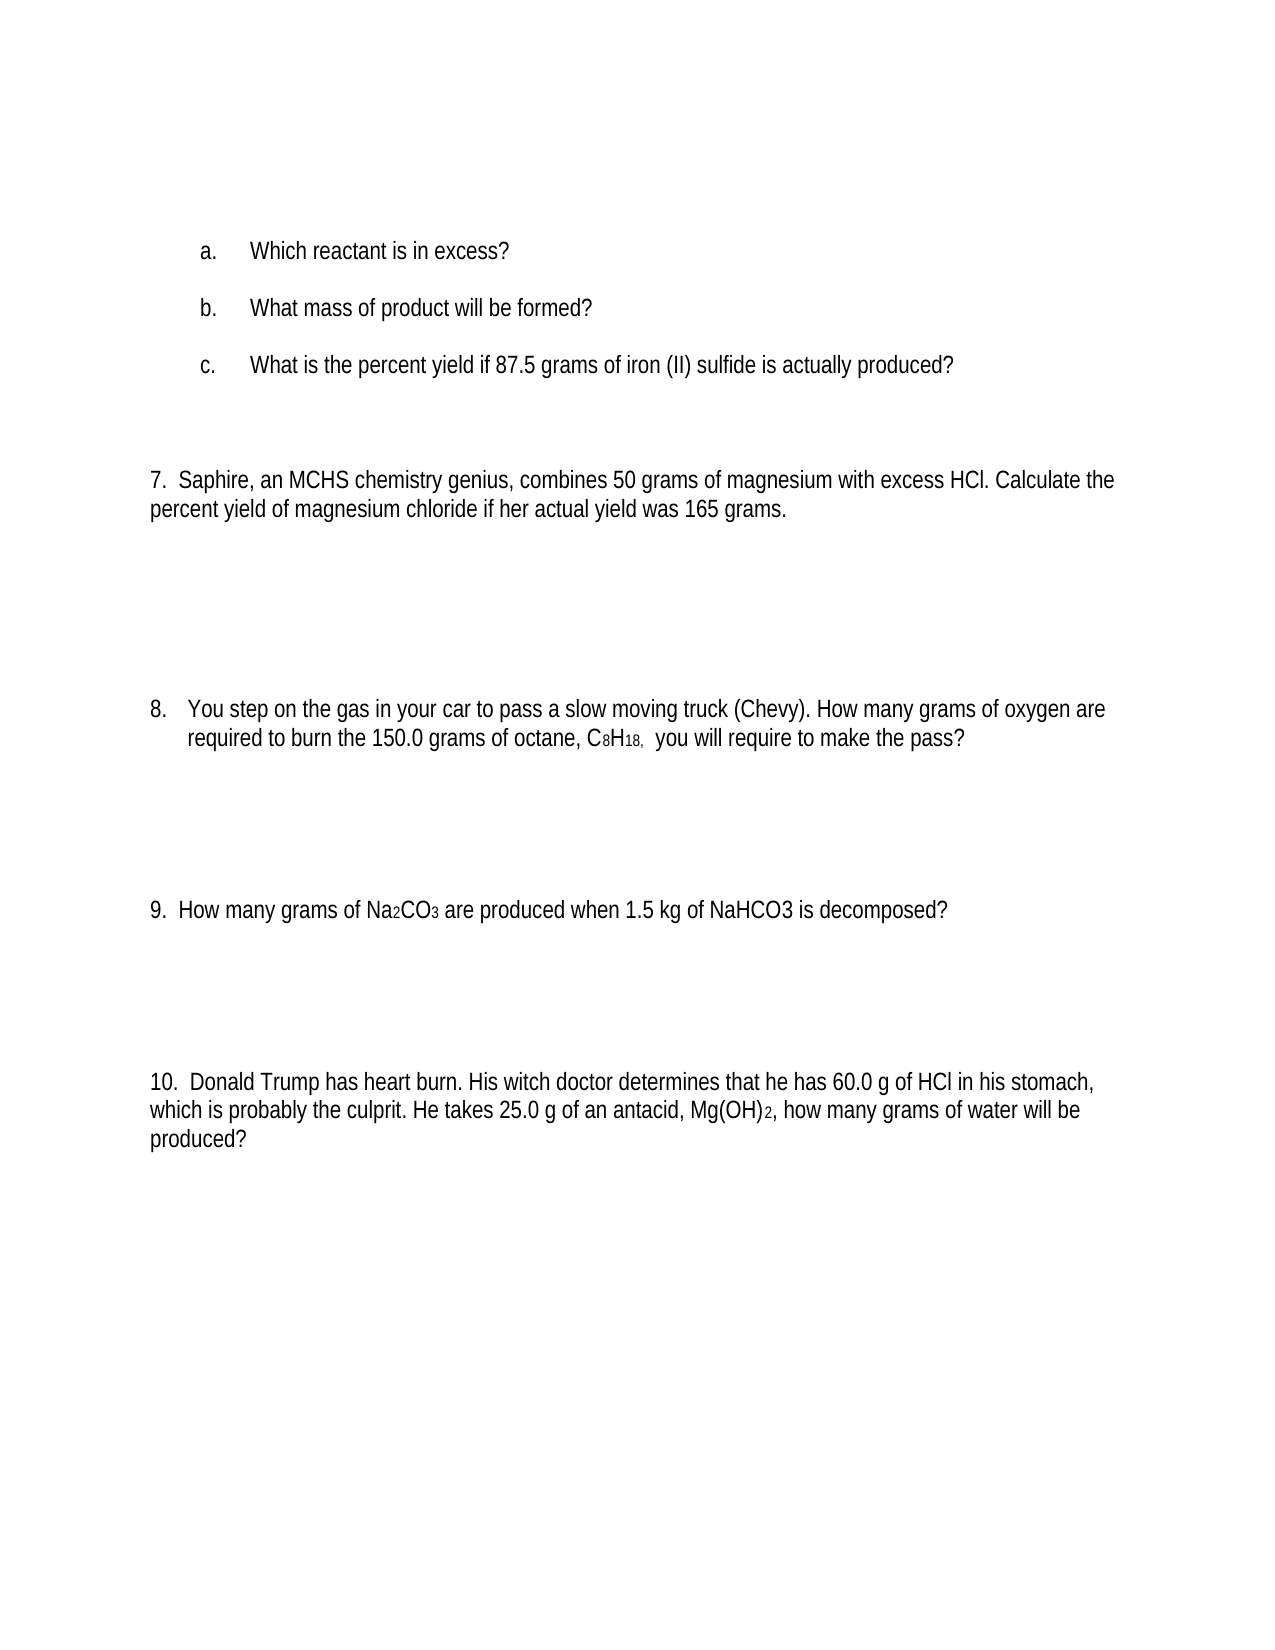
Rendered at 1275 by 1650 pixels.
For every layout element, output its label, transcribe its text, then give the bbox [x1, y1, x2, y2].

text 7. Saphire, an MCHS chemistry genius, combines 50 grams of magnesium with excess HCl. Calculate the percent yield of magnesium chloride if her actual yield was 165 grams. [150, 465, 1125, 522]
list You step on the gas in your car to pass a slow moving truck (Chevy). How many grams of oxygen are required to burn the 150.0 grams of octane, C8H18, you will require to make the pass? [150, 694, 1125, 752]
text 10. Donald Trump has heart burn. His witch doctor determines that he has 60.0 g of HCl in his stomach, which is probably the culprit. He takes 25.0 g of an antacid, Mg(OH)2, how many grams of water will be produced? [150, 1067, 1125, 1153]
text 9. How many grams of Na2CO3 are produced when 1.5 kg of NaHCO3 is decomposed? [150, 895, 1125, 923]
list Which reactant is in excess? [200, 236, 1125, 264]
list What is the percent yield if 87.5 grams of iron (II) sulfide is actually produced? [200, 351, 1125, 379]
list What mass of product will be formed? [200, 293, 1125, 322]
